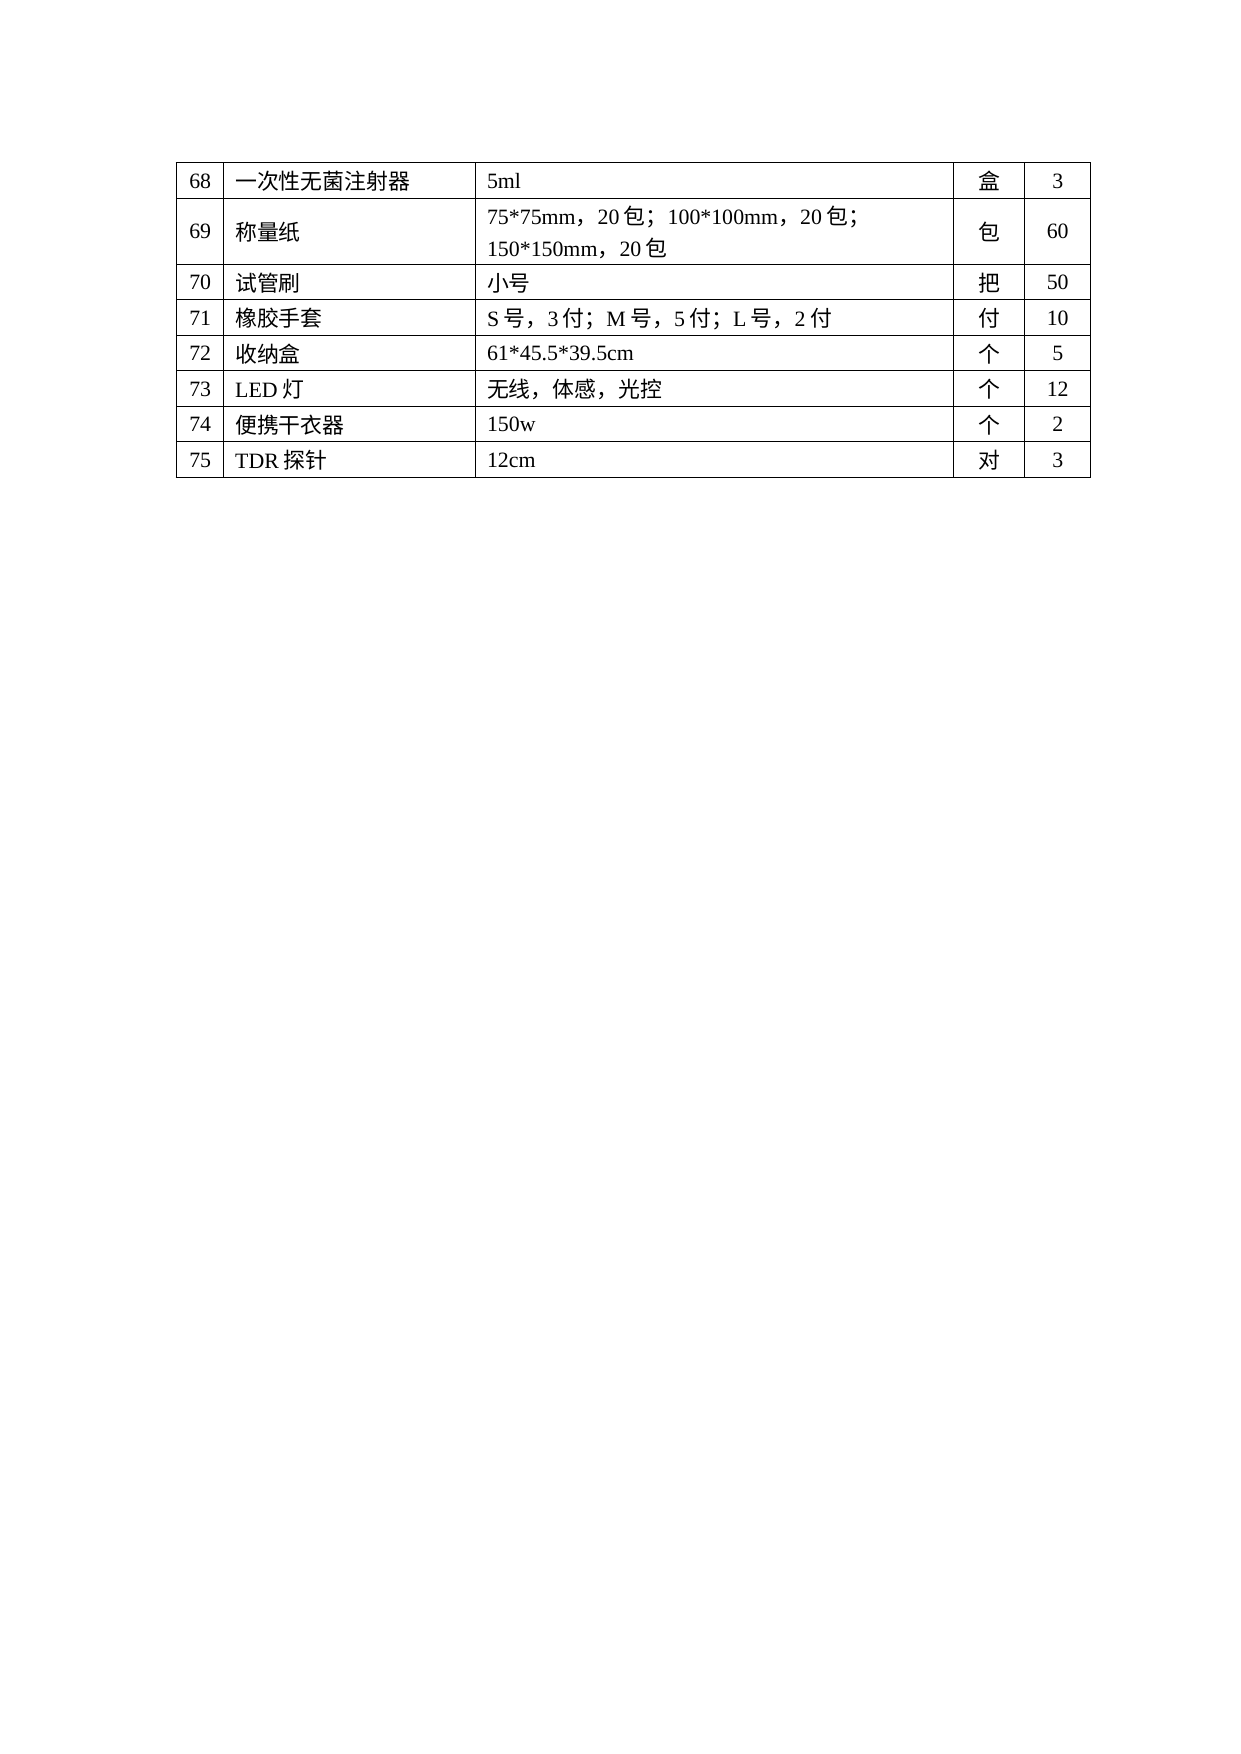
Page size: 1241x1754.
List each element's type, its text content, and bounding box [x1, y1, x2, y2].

table_cell 一次性无菌注射器 [224, 163, 475, 197]
table_cell 收纳盒 [224, 336, 475, 370]
table_cell 付 [954, 300, 1024, 334]
table_cell 75 [177, 442, 223, 477]
table_cell 个 [954, 336, 1024, 370]
table_cell TDR探针 [224, 442, 475, 477]
table_cell 3 [1025, 163, 1090, 197]
table_cell 75*75mm，20包；100*100mm，20包；150*150mm，20包 [476, 199, 953, 263]
table_cell 小号 [476, 265, 953, 299]
table_cell 包 [954, 199, 1024, 263]
table_cell 12cm [476, 442, 953, 477]
table_cell 橡胶手套 [224, 300, 475, 334]
table_cell 称量纸 [224, 199, 475, 263]
table_cell S号，3付；M号，5付；L号，2付 [476, 300, 953, 334]
table_cell 无线，体感，光控 [476, 371, 953, 406]
table_cell 72 [177, 336, 223, 370]
table_cell 试管刷 [224, 265, 475, 299]
table_cell 73 [177, 371, 223, 406]
table_cell 69 [177, 199, 223, 263]
table_cell 150w [476, 407, 953, 441]
table_cell 5 [1025, 336, 1090, 370]
table_cell 74 [177, 407, 223, 441]
table_cell 60 [1025, 199, 1090, 263]
table_cell 3 [1025, 442, 1090, 477]
table_cell LED灯 [224, 371, 475, 406]
table_cell 盒 [954, 163, 1024, 197]
table_cell 50 [1025, 265, 1090, 299]
table_cell 个 [954, 371, 1024, 406]
table_cell 70 [177, 265, 223, 299]
table_cell 把 [954, 265, 1024, 299]
table_cell 2 [1025, 407, 1090, 441]
table_cell 12 [1025, 371, 1090, 406]
table_cell 68 [177, 163, 223, 197]
table_cell 10 [1025, 300, 1090, 334]
table_cell 5ml [476, 163, 953, 197]
table_cell 个 [954, 407, 1024, 441]
table_cell 便携干衣器 [224, 407, 475, 441]
table_cell 61*45.5*39.5cm [476, 336, 953, 370]
table_cell 对 [954, 442, 1024, 477]
table_cell 71 [177, 300, 223, 334]
